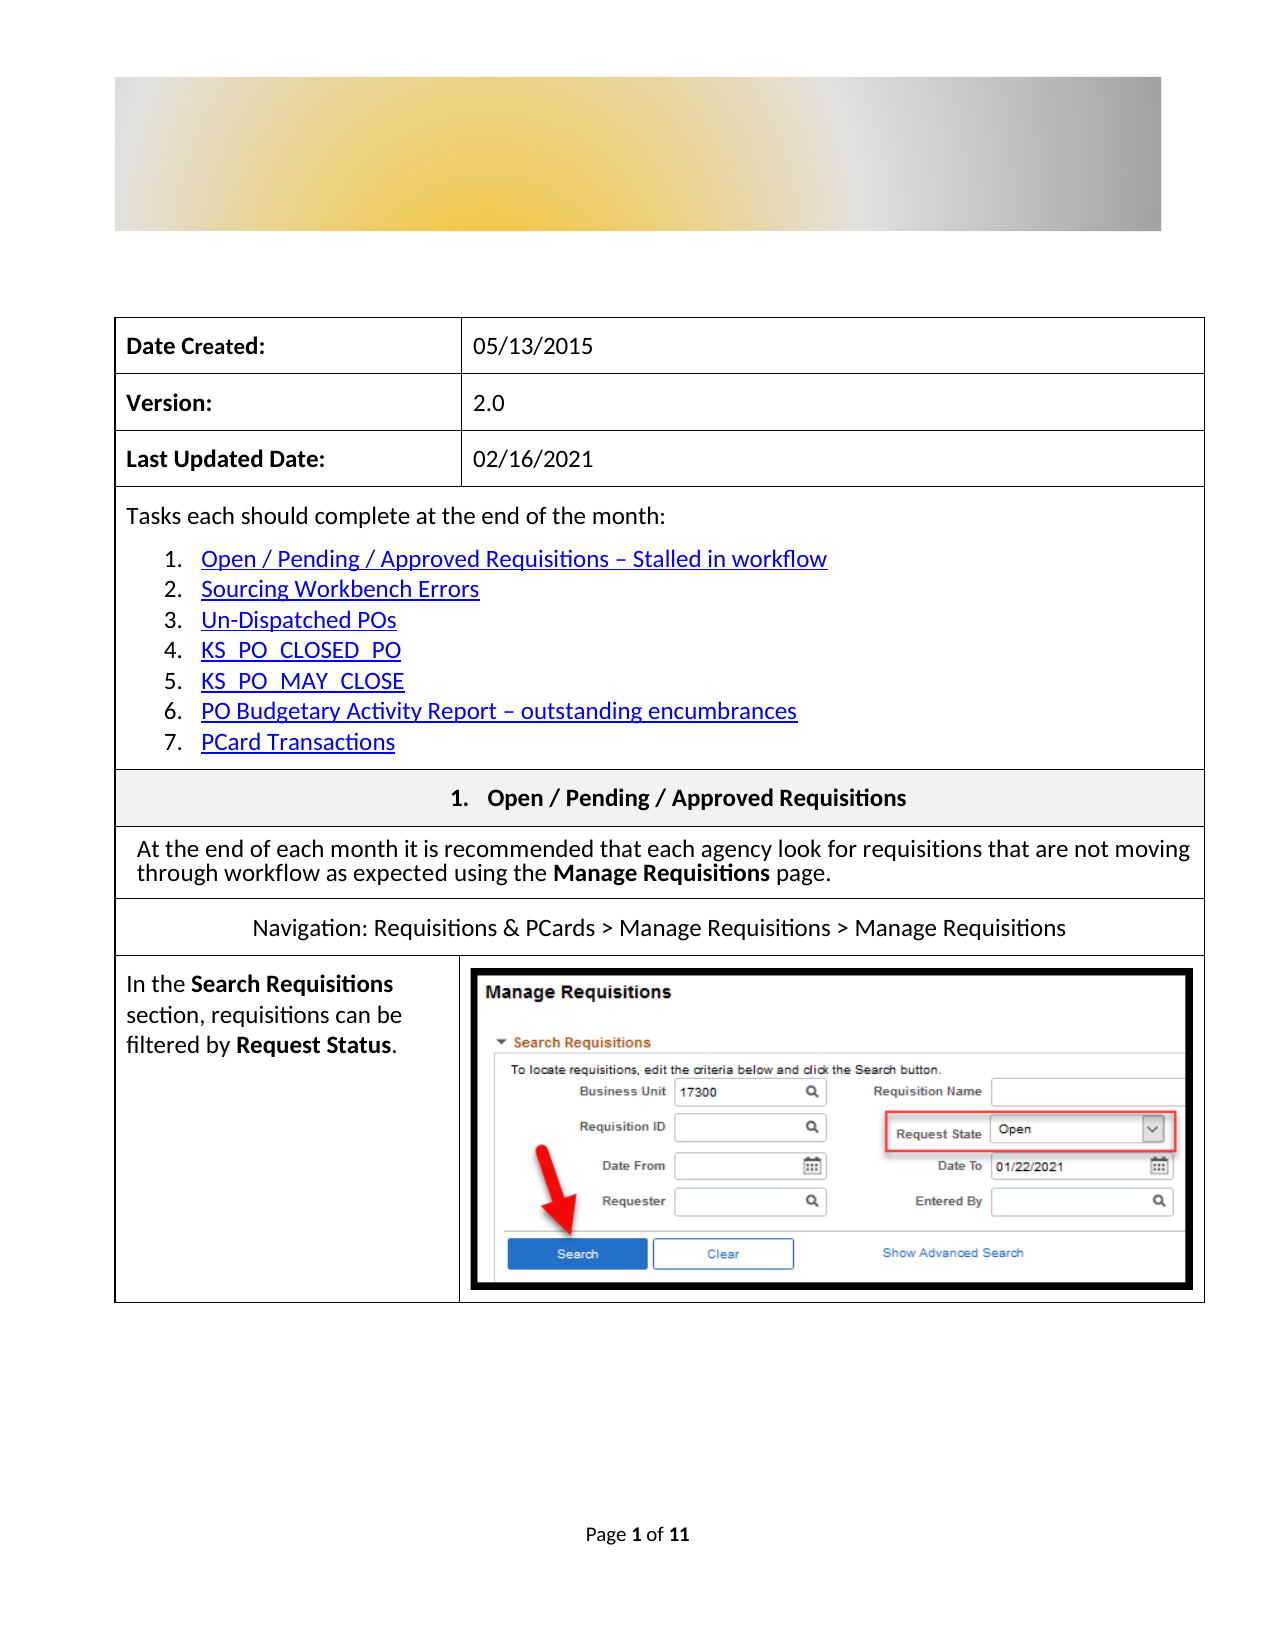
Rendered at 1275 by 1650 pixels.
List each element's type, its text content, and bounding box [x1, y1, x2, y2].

table_cell At the end of each month it is recommended that each agency look for requisitions that are not moving through workflow as expected using the Manage Requisitions page. [116, 827, 1204, 898]
table_cell Navigation: Requisitions & PCards > Manage Requisitions > Manage Requisitions [116, 899, 1204, 955]
table_cell Tasks each should complete at the end of the month: Open / Pending / Approved Requisitions – Stalled in workflow Sourcing Workbench Errors Un-Dispatched POs KS_PO_CLOSED_PO KS_PO_MAY_CLOSE PO Budgetary Activity Report – outstanding encumbrances PCard Transactions [116, 487, 1204, 769]
picture [470, 968, 1193, 1290]
table_header Date Created: [116, 318, 461, 373]
table_header 05/13/2015 [462, 318, 1204, 373]
table_cell Version: [116, 374, 461, 430]
table_cell Last Updated Date: [116, 431, 461, 486]
table_cell In the Search Requisitions section, requisitions can be filtered by Request Status. [116, 956, 459, 1302]
table_cell 2.0 [462, 374, 1204, 430]
table_cell [460, 956, 1204, 1302]
table_cell Open / Pending / Approved Requisitions [116, 770, 1204, 826]
table_cell 02/16/2021 [462, 431, 1204, 486]
